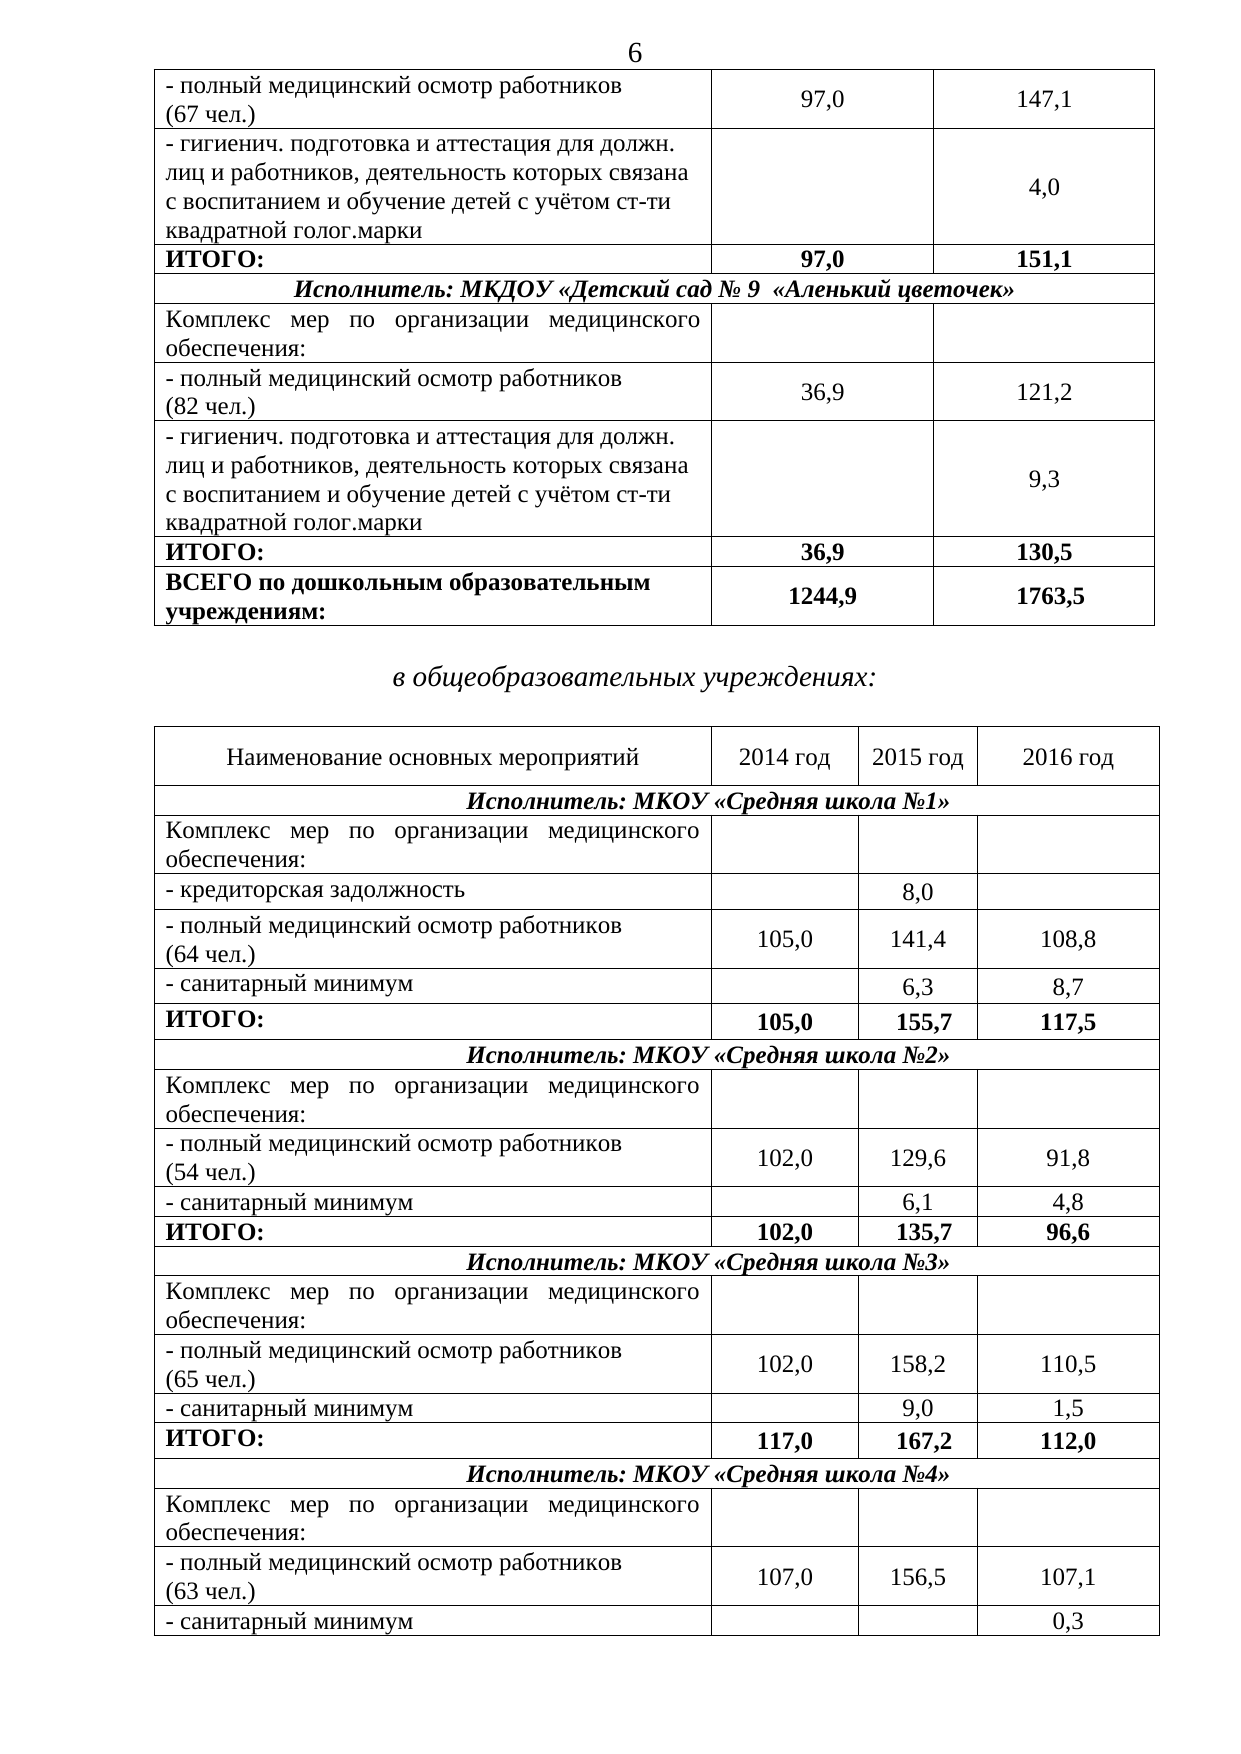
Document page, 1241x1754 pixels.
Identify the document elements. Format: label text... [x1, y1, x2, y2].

table_cell 102,0 [712, 1129, 858, 1186]
table_cell 155,7 [859, 1004, 977, 1039]
table_cell 36,9 [712, 363, 933, 420]
table_cell 121,2 [934, 363, 1154, 420]
table_cell [712, 1276, 858, 1334]
table_cell - санитарный минимум [155, 969, 711, 1003]
table_cell [859, 816, 977, 873]
table_cell 110,5 [978, 1335, 1159, 1392]
table_header Наименование основных мероприятий [155, 727, 711, 785]
table_cell 97,0 [712, 70, 933, 127]
table_cell - кредиторская задолжность [155, 874, 711, 909]
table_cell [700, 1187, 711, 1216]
table_cell [712, 969, 858, 1003]
table_cell [859, 1276, 977, 1334]
table_cell 8,7 [978, 969, 1159, 1003]
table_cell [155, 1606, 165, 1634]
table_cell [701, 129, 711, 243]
table_cell Исполнитель: МКОУ «Средняя школа №2» [155, 1040, 1159, 1069]
table_cell - полный медицинский осмотр работников (67 чел.) [155, 70, 711, 127]
text в общеобразовательных учреждениях: [165, 659, 1104, 693]
table_cell ИТОГО: [155, 1217, 711, 1246]
table_cell ИТОГО: [155, 1423, 711, 1458]
table_cell 1,5 [978, 1394, 1159, 1422]
table_cell [712, 304, 933, 362]
table_cell 105,0 [712, 1004, 858, 1039]
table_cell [155, 304, 711, 362]
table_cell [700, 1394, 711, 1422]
table_cell [712, 1187, 858, 1216]
table_cell Исполнитель: МКОУ «Средняя школа №1» [155, 786, 1159, 814]
table_cell 0,3 [978, 1606, 1159, 1634]
table_cell [712, 816, 858, 873]
table_cell 105,0 [712, 910, 858, 967]
table_cell Комплекс мер по организации медицинского обеспечения: [155, 1070, 711, 1127]
table_header 2015 год [859, 727, 977, 785]
table_cell 156,5 [859, 1547, 977, 1605]
table_header 2014 год [712, 727, 858, 785]
table_cell - полный медицинский осмотр работников (63 чел.) [155, 1547, 711, 1605]
table_cell [859, 1606, 977, 1634]
table_cell 1244,9 [712, 567, 933, 624]
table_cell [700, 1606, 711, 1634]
table_cell 6,1 [859, 1187, 977, 1216]
table_cell 135,7 [859, 1217, 977, 1246]
table_cell [978, 1489, 1159, 1546]
table_cell [712, 1489, 858, 1546]
table_cell Комплекс мер по организации медицинского обеспечения: [155, 1276, 711, 1334]
table_cell 141,4 [859, 910, 977, 967]
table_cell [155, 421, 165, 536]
table_cell ИТОГО: [155, 537, 711, 566]
table_cell 107,1 [978, 1547, 1159, 1605]
table_cell - полный медицинский осмотр работников (65 чел.) [155, 1335, 711, 1392]
table_cell 117,5 [978, 1004, 1159, 1039]
table_cell 9,0 [859, 1394, 977, 1422]
table_cell 96,6 [978, 1217, 1159, 1246]
table_cell 6,3 [859, 969, 977, 1003]
table_cell [978, 816, 1159, 873]
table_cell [155, 1489, 711, 1546]
table_cell [978, 1276, 1159, 1334]
table_cell 4,8 [978, 1187, 1159, 1216]
table_cell 97,0 [712, 245, 933, 273]
table_cell 117,0 [712, 1423, 858, 1458]
table_cell Исполнитель: МКОУ «Средняя школа №3» [155, 1247, 1159, 1275]
table_cell Комплекс мер по организации медицинского обеспечения: [155, 816, 711, 873]
table_cell 102,0 [712, 1217, 858, 1246]
table_cell - полный медицинский осмотр работников (82 чел.) [155, 363, 711, 420]
table_cell [712, 1394, 858, 1422]
table_cell 1763,5 [934, 567, 1154, 624]
table_cell 107,0 [712, 1547, 858, 1605]
table_cell 112,0 [978, 1423, 1159, 1458]
table_cell 167,2 [859, 1423, 977, 1458]
table_cell [978, 874, 1159, 909]
table_cell 147,1 [934, 70, 1154, 127]
table_cell 8,0 [859, 874, 977, 909]
table_cell 151,1 [934, 245, 1154, 273]
table_cell ИТОГО: [155, 245, 711, 273]
table_cell [712, 874, 858, 909]
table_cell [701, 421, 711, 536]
table_cell 158,2 [859, 1335, 977, 1392]
table_cell [712, 129, 933, 243]
table_cell [978, 1070, 1159, 1127]
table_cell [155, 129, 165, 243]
table_cell [712, 1070, 858, 1127]
table_cell [712, 421, 933, 536]
table_cell [934, 304, 1154, 362]
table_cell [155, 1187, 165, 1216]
table_cell 130,5 [934, 537, 1154, 566]
table_cell 108,8 [978, 910, 1159, 967]
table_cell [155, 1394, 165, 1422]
table_cell 4,0 [934, 129, 1154, 243]
table_cell 129,6 [859, 1129, 977, 1186]
table_cell [859, 1489, 977, 1546]
table_cell [712, 1606, 858, 1634]
table_cell - полный медицинский осмотр работников (64 чел.) [155, 910, 711, 967]
table_cell 9,3 [934, 421, 1154, 536]
table_cell - полный медицинский осмотр работников (54 чел.) [155, 1129, 711, 1186]
table_cell Исполнитель: МКДОУ «Детский сад № 9 «Аленький цветочек» [155, 274, 1154, 303]
table_cell ИТОГО: [155, 1004, 711, 1039]
table_cell [859, 1070, 977, 1127]
table_cell 36,9 [712, 537, 933, 566]
table_cell 102,0 [712, 1335, 858, 1392]
table_cell Исполнитель: МКОУ «Средняя школа №4» [155, 1459, 1159, 1488]
table_cell ВСЕГО по дошкольным образовательным учреждениям: [155, 567, 711, 624]
table_cell 91,8 [978, 1129, 1159, 1186]
table_header 2016 год [978, 727, 1159, 785]
